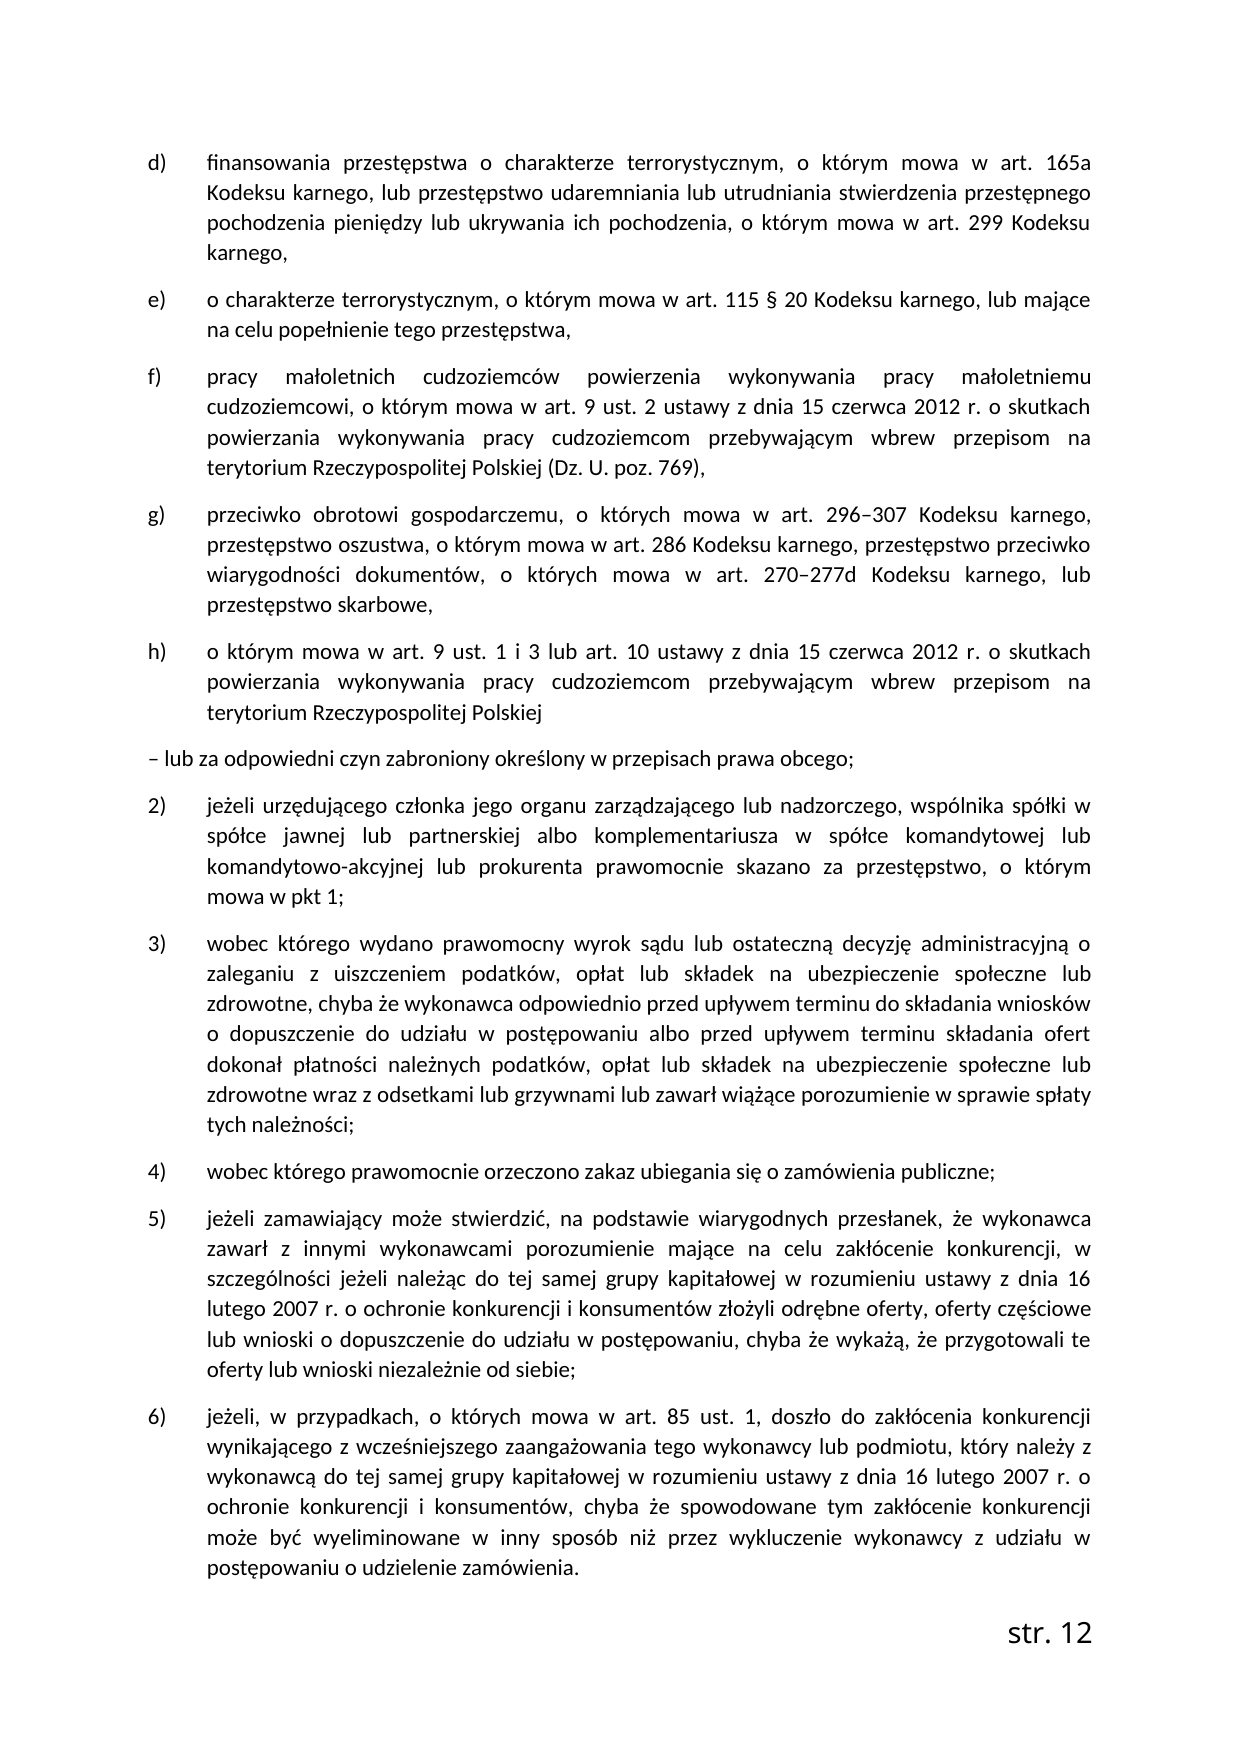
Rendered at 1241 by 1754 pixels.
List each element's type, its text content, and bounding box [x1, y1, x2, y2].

text 2) jeżeli urzędującego członka jego organu zarządzającego lub nadzorczego, wspólnika spółki w spółce jawnej lub partnerskiej albo komplementariusza w spółce komandytowej lub komandytowo-akcyjnej lub prokurenta prawomocnie skazano za przestępstwo, o którym mowa w pkt 1; [148, 791, 1093, 910]
text h) o którym mowa w art. 9 ust. 1 i 3 lub art. 10 ustawy z dnia 15 czerwca 2012 r. o skutkach powierzania wykonywania pracy cudzoziemcom przebywającym wbrew przepisom na terytorium Rzeczypospolitej Polskiej [148, 637, 1093, 726]
text 4) wobec którego prawomocnie orzeczono zakaz ubiegania się o zamówienia publiczne; [148, 1157, 1093, 1185]
text 6) jeżeli, w przypadkach, o których mowa w art. 85 ust. 1, doszło do zakłócenia konkurencji wynikającego z wcześniejszego zaangażowania tego wykonawcy lub podmiotu, który należy z wykonawcą do tej samej grupy kapitałowej w rozumieniu ustawy z dnia 16 lutego 2007 r. o ochronie konkurencji i konsumentów, chyba że spowodowane tym zakłócenie konkurencji może być wyeliminowane w inny sposób niż przez wykluczenie wykonawcy z udziału w postępowaniu o udzielenie zamówienia. [148, 1402, 1093, 1581]
text f) pracy małoletnich cudzoziemców powierzenia wykonywania pracy małoletniemu cudzoziemcowi, o którym mowa w art. 9 ust. 2 ustawy z dnia 15 czerwca 2012 r. o skutkach powierzania wykonywania pracy cudzoziemcom przebywającym wbrew przepisom na terytorium Rzeczypospolitej Polskiej (Dz. U. poz. 769), [148, 362, 1093, 481]
text d) finansowania przestępstwa o charakterze terrorystycznym, o którym mowa w art. 165a Kodeksu karnego, lub przestępstwo udaremniania lub utrudniania stwierdzenia przestępnego pochodzenia pieniędzy lub ukrywania ich pochodzenia, o którym mowa w art. 299 Kodeksu karnego, [148, 148, 1093, 266]
text e) o charakterze terrorystycznym, o którym mowa w art. 115 § 20 Kodeksu karnego, lub mające na celu popełnienie tego przestępstwa, [148, 285, 1093, 343]
text 3) wobec którego wydano prawomocny wyrok sądu lub ostateczną decyzję administracyjną o zaleganiu z uiszczeniem podatków, opłat lub składek na ubezpieczenie społeczne lub zdrowotne, chyba że wykonawca odpowiednio przed upływem terminu do składania wniosków o dopuszczenie do udziału w postępowaniu albo przed upływem terminu składania ofert dokonał płatności należnych podatków, opłat lub składek na ubezpieczenie społeczne lub zdrowotne wraz z odsetkami lub grzywnami lub zawarł wiążące porozumienie w sprawie spłaty tych należności; [148, 929, 1093, 1138]
text g) przeciwko obrotowi gospodarczemu, o których mowa w art. 296–307 Kodeksu karnego, przestępstwo oszustwa, o którym mowa w art. 286 Kodeksu karnego, przestępstwo przeciwko wiarygodności dokumentów, o których mowa w art. 270–277d Kodeksu karnego, lub przestępstwo skarbowe, [148, 500, 1093, 618]
text – lub za odpowiedni czyn zabroniony określony w przepisach prawa obcego; [148, 744, 1093, 772]
text 5) jeżeli zamawiający może stwierdzić, na podstawie wiarygodnych przesłanek, że wykonawca zawarł z innymi wykonawcami porozumienie mające na celu zakłócenie konkurencji, w szczególności jeżeli należąc do tej samej grupy kapitałowej w rozumieniu ustawy z dnia 16 lutego 2007 r. o ochronie konkurencji i konsumentów złożyli odrębne oferty, oferty częściowe lub wnioski o dopuszczenie do udziału w postępowaniu, chyba że wykażą, że przygotowali te oferty lub wnioski niezależnie od siebie; [148, 1204, 1093, 1383]
